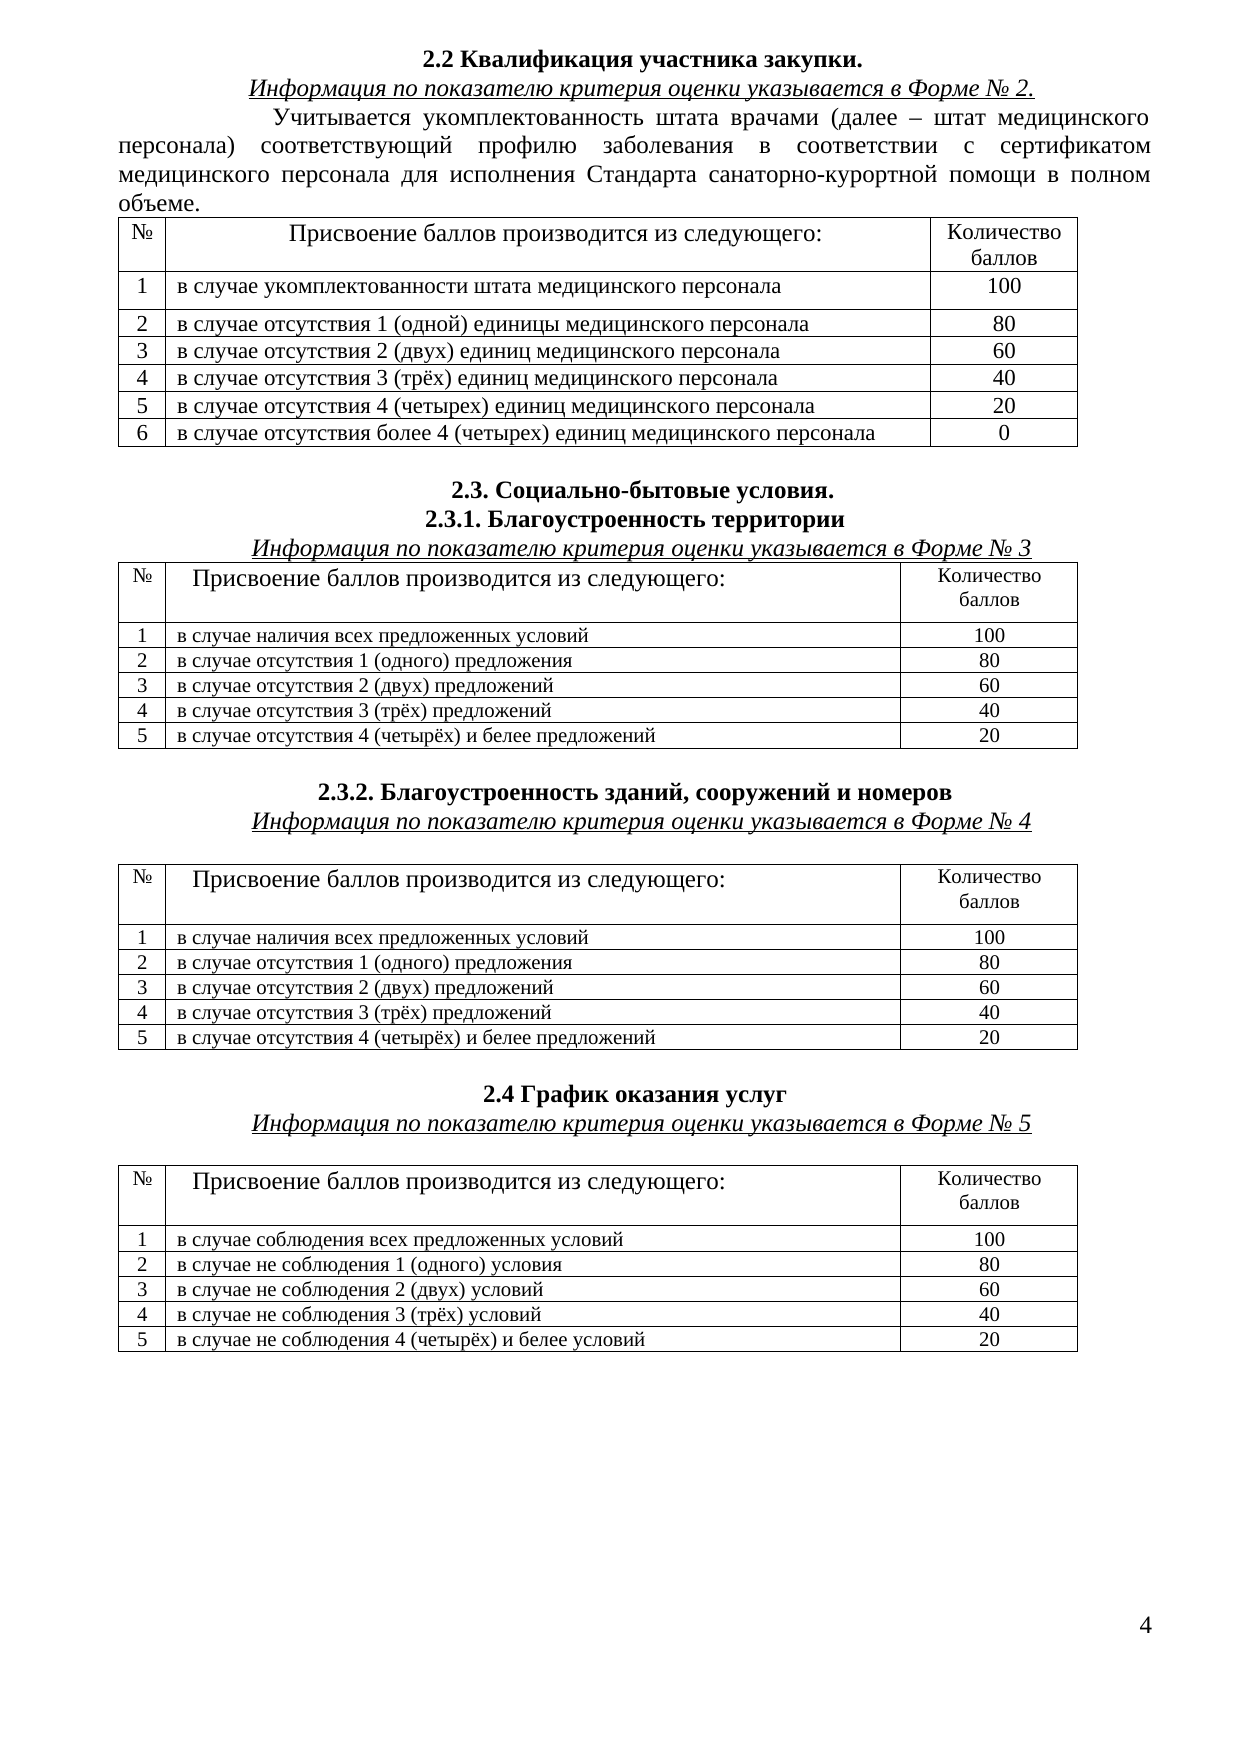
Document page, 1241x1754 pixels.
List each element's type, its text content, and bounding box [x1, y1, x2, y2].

table_cell 60 [901, 673, 1077, 697]
table_cell в случае отсутствия 4 (четырёх) и белее предложений [166, 723, 900, 747]
table_cell 6 [119, 419, 165, 446]
table_cell 5 [119, 1327, 165, 1351]
table_cell в случае отсутствия 2 (двух) предложений [166, 975, 900, 999]
text Учитывается укомплектованность штата врачами (далее – штат медицинского персонала) соответствующий профилю заболевания в соответствии с сертификатом медицинского персонала для исполнения Стандарта санаторно-курортной помощи в полном объеме. [118, 102, 1152, 217]
table_header № [119, 563, 165, 622]
table_header Количество баллов [901, 563, 1077, 622]
table_cell 2 [119, 648, 165, 672]
table_cell 20 [901, 1025, 1077, 1049]
table_header Присвоение баллов производится из следующего: [166, 1166, 900, 1225]
table_cell 80 [901, 1252, 1077, 1276]
table_cell в случае не соблюдения 2 (двух) условий [166, 1277, 900, 1301]
table_header № [119, 218, 165, 271]
text 2.4 График оказания услуг [118, 1079, 1152, 1108]
text 2.3.2. Благоустроенность зданий, сооружений и номеров [118, 777, 1152, 806]
text Информация по показателю критерия оценки указывается в Форме № 5 [118, 1108, 1152, 1136]
table_cell 100 [901, 623, 1077, 647]
table_cell 4 [119, 365, 165, 391]
table_cell 40 [901, 698, 1077, 722]
table_header Присвоение баллов производится из следующего: [166, 865, 900, 924]
table_cell в случае отсутствия более 4 (четырех) единиц медицинского персонала [166, 419, 930, 446]
text 2.2 Квалификация участника закупки. [118, 44, 1152, 73]
text Информация по показателю критерия оценки указывается в Форме № 3 [118, 533, 1152, 562]
table_cell в случае наличия всех предложенных условий [166, 623, 900, 647]
table_cell 100 [901, 1226, 1077, 1251]
table_header Количество баллов [901, 1166, 1077, 1225]
table_cell 2 [119, 1252, 165, 1276]
table_cell в случае отсутствия 1 (одного) предложения [166, 950, 900, 974]
text Информация по показателю критерия оценки указывается в Форме № 4 [118, 806, 1152, 835]
table_cell 80 [901, 950, 1077, 974]
table_header Количество баллов [931, 218, 1077, 271]
table_cell 3 [119, 975, 165, 999]
table_cell в случае укомплектованности штата медицинского персонала [166, 272, 930, 309]
text 2.3.1. Благоустроенность территории [118, 504, 1152, 533]
table_cell 1 [119, 925, 165, 949]
table_cell 1 [119, 1226, 165, 1251]
table_cell в случае соблюдения всех предложенных условий [166, 1226, 900, 1251]
table_header Присвоение баллов производится из следующего: [166, 563, 900, 622]
table_cell 3 [119, 1277, 165, 1301]
table_cell 2 [119, 310, 165, 336]
table_cell 60 [901, 1277, 1077, 1301]
table_cell 3 [119, 673, 165, 697]
table_cell 5 [119, 723, 165, 747]
table_cell 0 [931, 419, 1077, 446]
table_cell 20 [901, 723, 1077, 747]
table_cell в случае не соблюдения 4 (четырёх) и белее условий [166, 1327, 900, 1351]
table_header № [119, 1166, 165, 1225]
table_cell в случае отсутствия 1 (одного) предложения [166, 648, 900, 672]
table_cell в случае отсутствия 1 (одной) единицы медицинского персонала [166, 310, 930, 336]
table_cell 4 [119, 1302, 165, 1326]
table_cell в случае отсутствия 3 (трёх) предложений [166, 698, 900, 722]
table_cell в случае отсутствия 3 (трёх) предложений [166, 1000, 900, 1024]
table_cell в случае наличия всех предложенных условий [166, 925, 900, 949]
table_cell 80 [931, 310, 1077, 336]
table_cell в случае не соблюдения 1 (одного) условия [166, 1252, 900, 1276]
text Информация по показателю критерия оценки указывается в Форме № 2. [118, 73, 1152, 102]
table_cell в случае отсутствия 2 (двух) предложений [166, 673, 900, 697]
table_cell в случае отсутствия 2 (двух) единиц медицинского персонала [166, 337, 930, 363]
table_cell 1 [119, 272, 165, 309]
table_cell 20 [931, 392, 1077, 418]
table_cell 5 [119, 392, 165, 418]
table_cell 20 [901, 1327, 1077, 1351]
table_cell 1 [119, 623, 165, 647]
table_cell 40 [901, 1302, 1077, 1326]
table_header Присвоение баллов производится из следующего: [166, 218, 930, 271]
table_cell 60 [901, 975, 1077, 999]
table_cell в случае отсутствия 4 (четырёх) и белее предложений [166, 1025, 900, 1049]
table_cell 2 [119, 950, 165, 974]
table_cell 100 [901, 925, 1077, 949]
table_cell 4 [119, 1000, 165, 1024]
table_header Количество баллов [901, 865, 1077, 924]
table_cell 80 [901, 648, 1077, 672]
table_header № [119, 865, 165, 924]
table_cell 4 [119, 698, 165, 722]
table_cell 40 [901, 1000, 1077, 1024]
table_cell в случае отсутствия 3 (трёх) единиц медицинского персонала [166, 365, 930, 391]
table_cell в случае не соблюдения 3 (трёх) условий [166, 1302, 900, 1326]
table_cell 60 [931, 337, 1077, 363]
table_cell 3 [119, 337, 165, 363]
table_cell 100 [931, 272, 1077, 309]
table_cell в случае отсутствия 4 (четырех) единиц медицинского персонала [166, 392, 930, 418]
table_cell 40 [931, 365, 1077, 391]
text 2.3. Социально-бытовые условия. [118, 475, 1152, 504]
table_cell 5 [119, 1025, 165, 1049]
